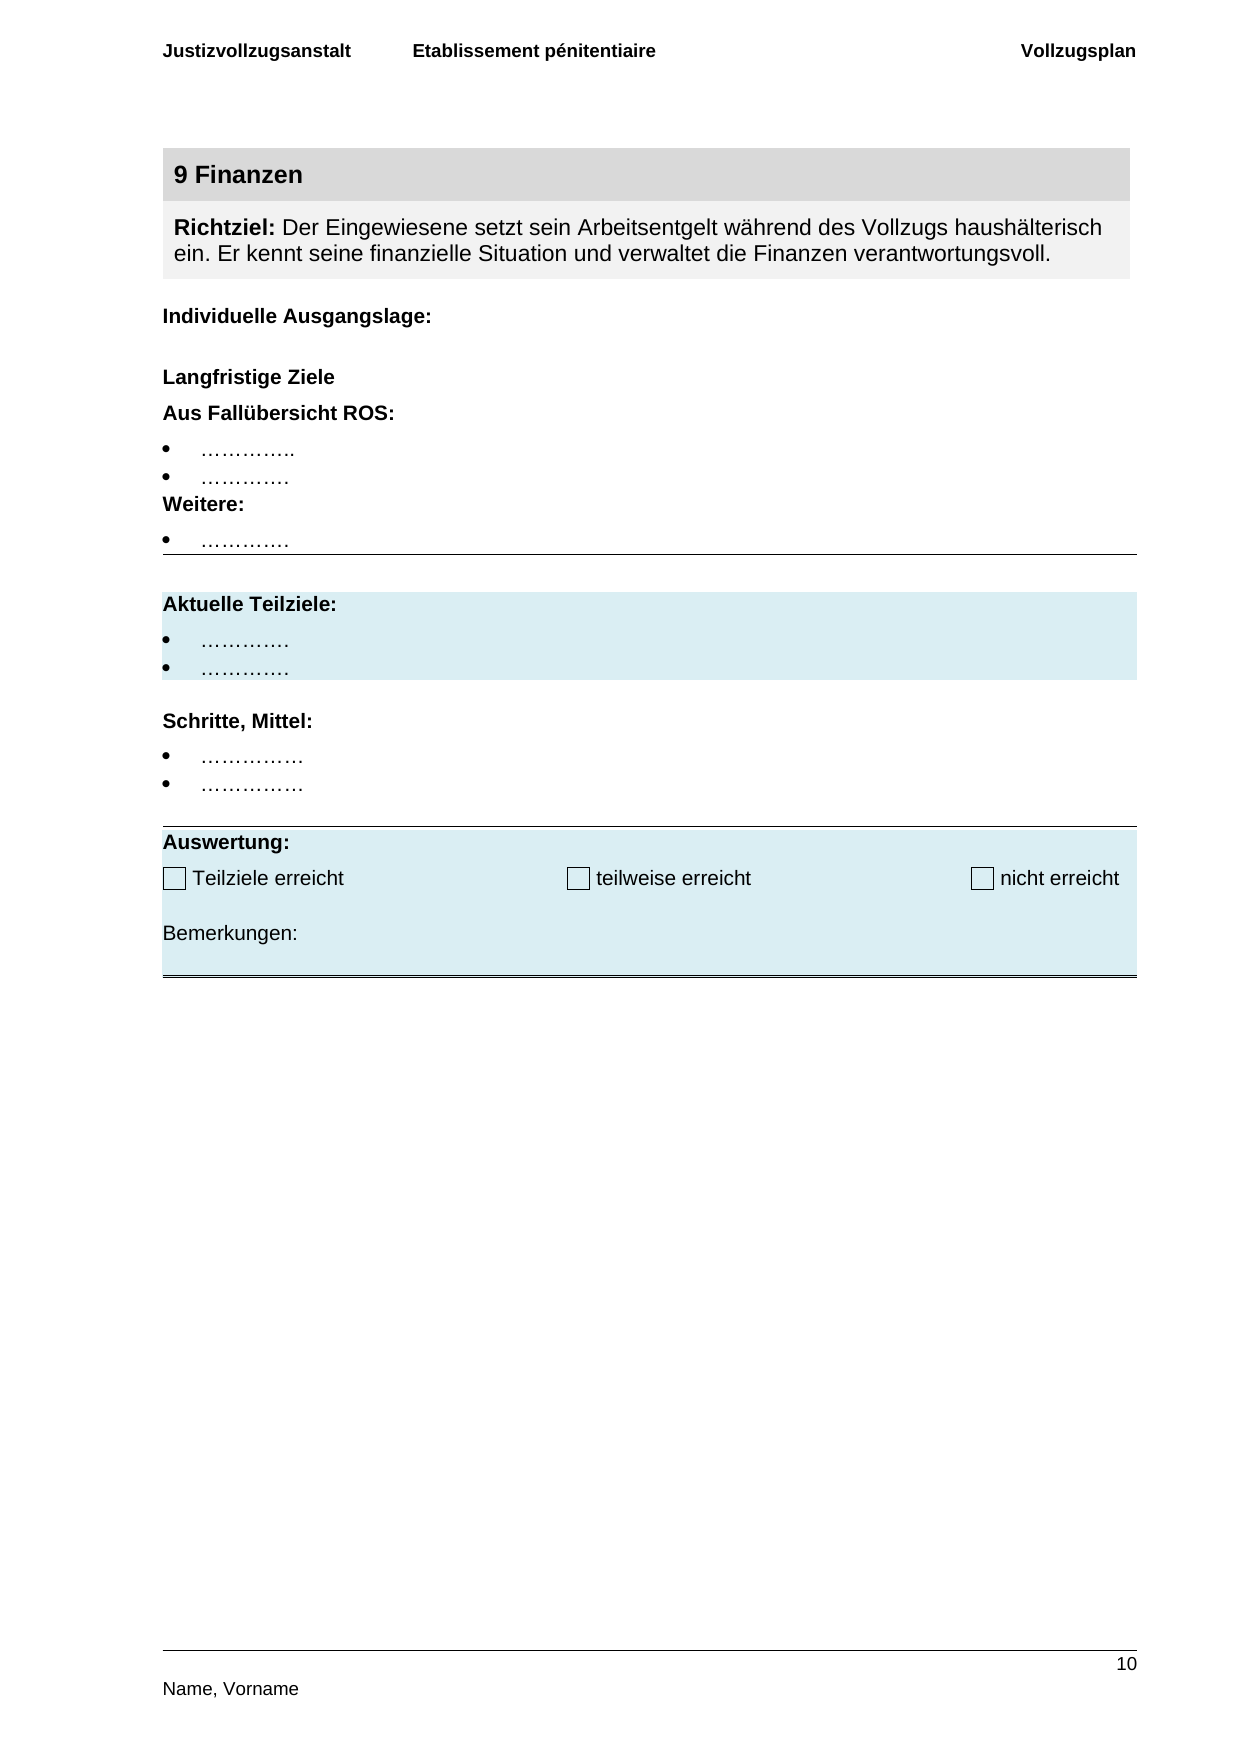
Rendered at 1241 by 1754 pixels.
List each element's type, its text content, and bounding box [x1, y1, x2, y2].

text Aktuelle Teilziele: [162, 592, 1137, 616]
table_header 9 Finanzen [163, 148, 1130, 201]
list ………….. [162, 437, 1137, 461]
list …………. [162, 464, 1137, 489]
text Langfristige Ziele [162, 365, 1137, 389]
list …………… [162, 772, 1137, 827]
text Individuelle Ausgangslage: [162, 304, 1137, 328]
list …………. [162, 628, 1137, 652]
text Bemerkungen: [162, 921, 1137, 945]
text Auswertung: [162, 830, 1137, 854]
list …………. [162, 528, 1137, 555]
text Teilziele erreicht teilweise erreicht nicht erreicht [162, 866, 1137, 890]
list …………… [162, 744, 1137, 768]
text Schritte, Mittel: [162, 708, 1137, 732]
text Weitere: [162, 492, 1137, 516]
table_cell Richtziel: Der Eingewiesene setzt sein Arbeitsentgelt während des Vollzugs haushälterisch ein. Er kennt seine finanzielle Situation und verwaltet die Finanzen verantwortungsvoll. [163, 201, 1130, 279]
text Aus Fallübersicht ROS: [162, 401, 1137, 425]
list …………. [162, 656, 1137, 680]
